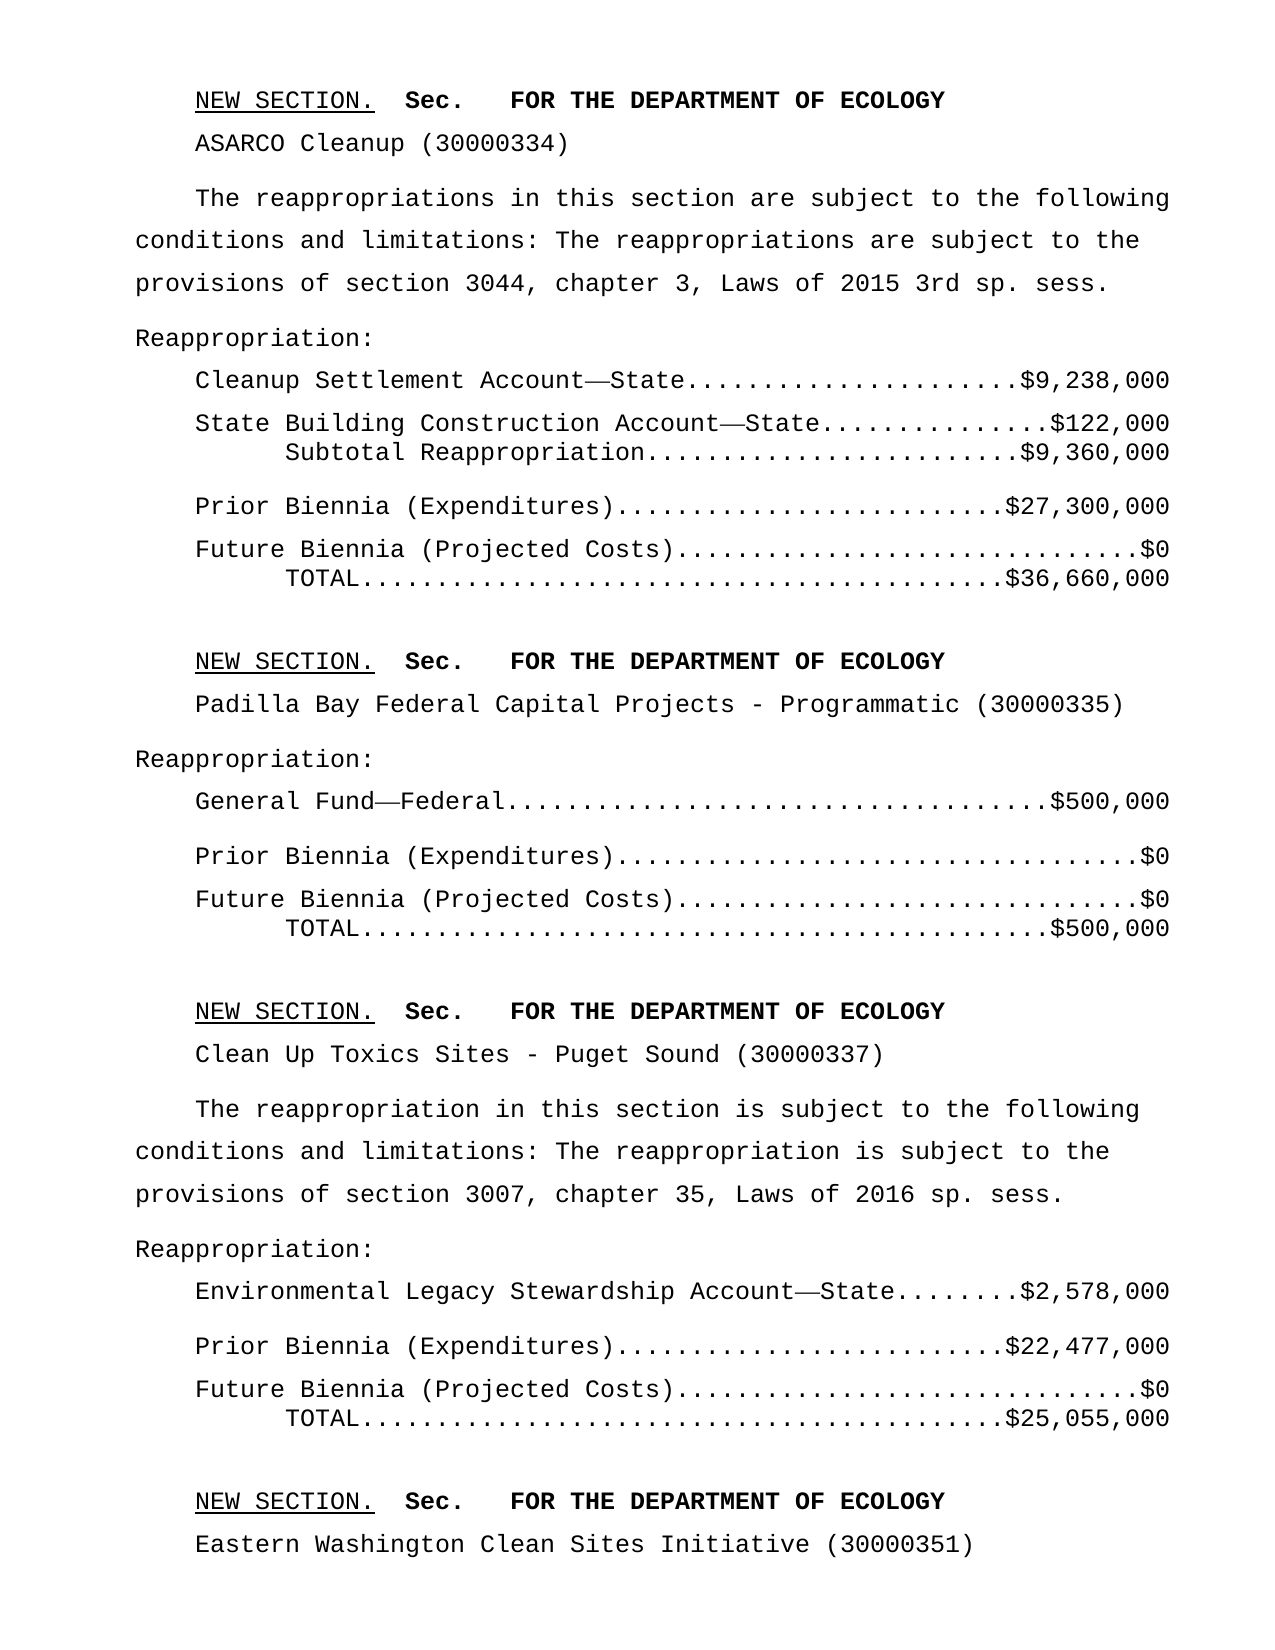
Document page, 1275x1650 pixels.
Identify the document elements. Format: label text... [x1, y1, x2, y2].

text Environmental Legacy Stewardship Account—State $2,578,000 [135, 1266, 1170, 1308]
text Eastern Washington Clean Sites Initiative (30000351) [135, 1518, 1170, 1561]
text Prior Biennia (Expenditures) $0 [135, 831, 1170, 873]
text Prior Biennia (Expenditures) $22,477,000 [135, 1321, 1170, 1363]
text NEW SECTION. Sec. FOR THE DEPARTMENT OF ECOLOGY [135, 75, 1170, 117]
text TOTAL $25,055,000 [135, 1406, 1170, 1434]
text NEW SECTION. Sec. FOR THE DEPARTMENT OF ECOLOGY [135, 1476, 1170, 1518]
text Reappropriation: [135, 312, 1170, 355]
text Reappropriation: [135, 733, 1170, 776]
text Clean Up Toxics Sites - Puget Sound (30000337) [135, 1028, 1170, 1071]
text The reappropriations in this section are subject to the following conditions and limitations: The reappropriations are subject to the provisions of section 3044, chapter 3, Laws of 2015 3rd sp. sess. [135, 172, 1170, 300]
text The reappropriation in this section is subject to the following conditions and limitations: The reappropriation is subject to the provisions of section 3007, chapter 35, Laws of 2016 sp. sess. [135, 1083, 1170, 1211]
text Padilla Bay Federal Capital Projects - Programmatic (30000335) [135, 678, 1170, 721]
text TOTAL $500,000 [135, 916, 1170, 944]
text Subtotal Reappropriation $9,360,000 [135, 440, 1170, 468]
text Future Biennia (Projected Costs) $0 [135, 523, 1170, 566]
text NEW SECTION. Sec. FOR THE DEPARTMENT OF ECOLOGY [135, 986, 1170, 1028]
text Future Biennia (Projected Costs) $0 [135, 873, 1170, 916]
text Prior Biennia (Expenditures) $27,300,000 [135, 481, 1170, 523]
text TOTAL $36,660,000 [135, 566, 1170, 594]
text NEW SECTION. Sec. FOR THE DEPARTMENT OF ECOLOGY [135, 636, 1170, 678]
text Future Biennia (Projected Costs) $0 [135, 1363, 1170, 1406]
text Reappropriation: [135, 1223, 1170, 1266]
text ASARCO Cleanup (30000334) [135, 117, 1170, 160]
text General Fund—Federal $500,000 [135, 776, 1170, 818]
text Cleanup Settlement Account—State $9,238,000 [135, 355, 1170, 397]
text State Building Construction Account—State $122,000 [135, 397, 1170, 440]
